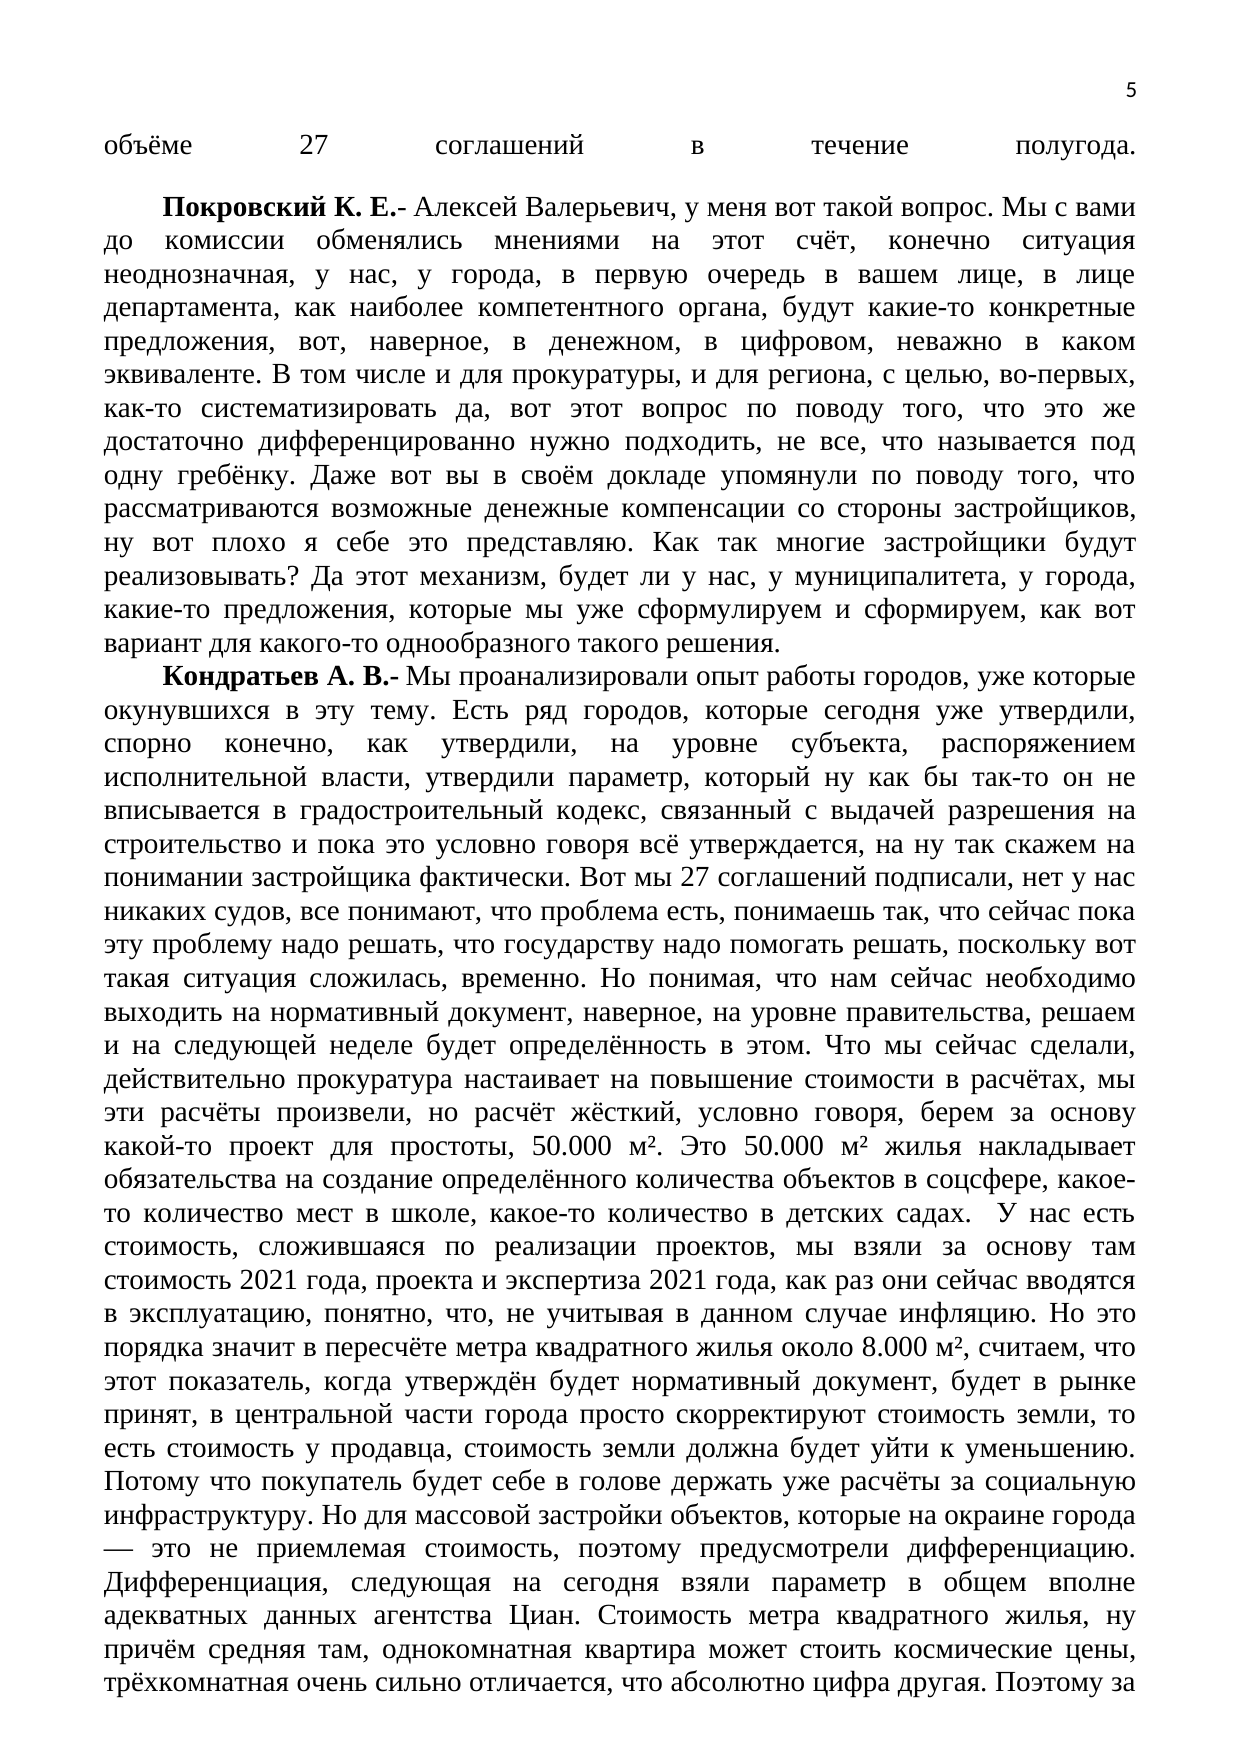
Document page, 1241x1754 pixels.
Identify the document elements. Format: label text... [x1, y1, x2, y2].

text Покровский К. Е.- Алексей Валерьевич, у меня вот такой вопрос. Мы с вами до комиссии обменялись мнениями на этот счёт, конечно ситуация неоднозначная, у нас, у города, в первую очередь в вашем лице, в лице департамента, как наиболее компетентного органа, будут какие-то конкретные предложения, вот, наверное, в денежном, в цифровом, неважно в каком эквиваленте. В том числе и для прокуратуры, и для региона, с целью, во-первых, как-то систематизировать да, вот этот вопрос по поводу того, что это же достаточно дифференцированно нужно подходить, не все, что называется под одну гребёнку. Даже вот вы в своём докладе упомянули по поводу того, что рассматриваются возможные денежные компенсации со стороны застройщиков, ну вот плохо я себе это представляю. Как так многие застройщики будут реализовывать? Да этот механизм, будет ли у нас, у муниципалитета, у города, какие-то предложения, которые мы уже сформулируем и сформируем, как вот вариант для какого-то однообразного такого решения. [103, 189, 1137, 658]
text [103, 658, 1137, 1698]
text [103, 127, 1137, 189]
